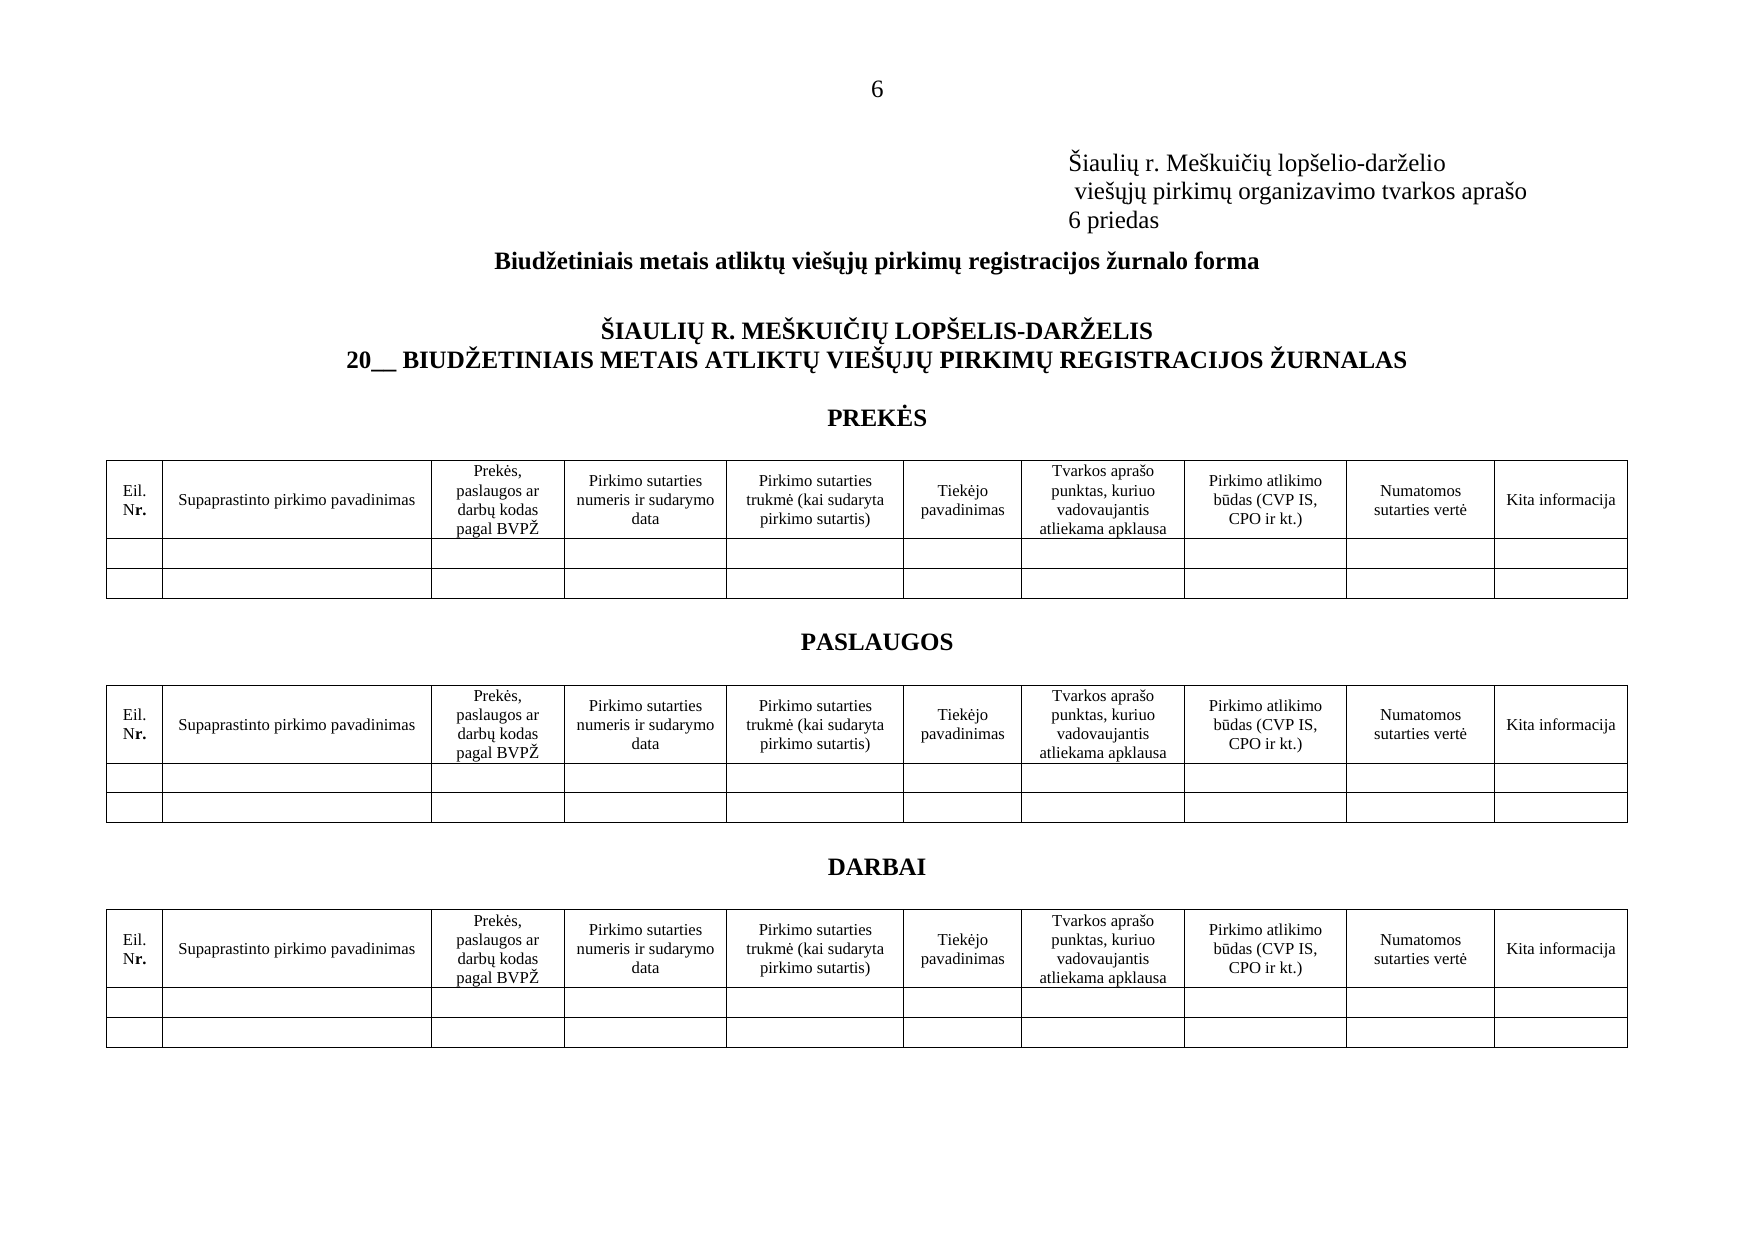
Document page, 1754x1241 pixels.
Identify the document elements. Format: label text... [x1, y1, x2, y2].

table_cell [1347, 569, 1494, 597]
table_cell [1495, 793, 1627, 822]
text 6 priedas [1068, 205, 1636, 234]
table_header Kita informacija [1495, 461, 1627, 538]
table_cell [107, 539, 162, 568]
table_header Numatomos sutarties vertė [1347, 461, 1494, 538]
table_cell [1022, 539, 1184, 568]
table_header Tvarkos aprašo punktas, kuriuo vadovaujantis atliekama apklausa [1022, 461, 1184, 538]
table_header Tiekėjo pavadinimas [904, 686, 1021, 762]
table_cell [727, 764, 903, 792]
table_cell [163, 1018, 431, 1047]
table_header Tiekėjo pavadinimas [904, 910, 1021, 987]
text PASLAUGOS [118, 627, 1636, 656]
table_cell [1347, 539, 1494, 568]
text PREKĖS [118, 403, 1636, 431]
table_header Supaprastinto pirkimo pavadinimas [163, 461, 431, 538]
table_cell [565, 988, 726, 1017]
table_cell [1022, 569, 1184, 597]
table_cell [432, 569, 564, 597]
table_cell [107, 1018, 162, 1047]
table_cell [1185, 988, 1346, 1017]
table_cell [1347, 988, 1494, 1017]
table_header Pirkimo sutarties trukmė (kai sudaryta pirkimo sutartis) [727, 910, 903, 987]
table_cell [107, 988, 162, 1017]
text Biudžetiniais metais atliktų viešųjų pirkimų registracijos žurnalo forma [118, 246, 1636, 275]
table_cell [1495, 988, 1627, 1017]
table_header Supaprastinto pirkimo pavadinimas [163, 910, 431, 987]
table_header Prekės, paslaugos ar darbų kodas pagal BVPŽ [432, 910, 564, 987]
table_header Pirkimo sutarties trukmė (kai sudaryta pirkimo sutartis) [727, 461, 903, 538]
table_cell [1347, 1018, 1494, 1047]
table_header Pirkimo sutarties numeris ir sudarymo data [565, 910, 726, 987]
table_cell [904, 1018, 1021, 1047]
table_header Numatomos sutarties vertė [1347, 910, 1494, 987]
text viešųjų pirkimų organizavimo tvarkos aprašo [1068, 176, 1636, 205]
table_cell [727, 569, 903, 597]
table_cell [1185, 764, 1346, 792]
table_header Eil. Nr. [107, 461, 162, 538]
table_header Pirkimo sutarties trukmė (kai sudaryta pirkimo sutartis) [727, 686, 903, 762]
table_cell [904, 569, 1021, 597]
table_header Pirkimo sutarties numeris ir sudarymo data [565, 686, 726, 762]
table_header Kita informacija [1495, 686, 1627, 762]
table_header Prekės, paslaugos ar darbų kodas pagal BVPŽ [432, 686, 564, 762]
table_header Tiekėjo pavadinimas [904, 461, 1021, 538]
table_cell [1495, 764, 1627, 792]
table_cell [1495, 539, 1627, 568]
table_cell [107, 569, 162, 597]
table_cell [1022, 1018, 1184, 1047]
text Šiaulių r. Meškuičių lopšelio-darželio [1068, 148, 1636, 176]
table_cell [565, 764, 726, 792]
table_cell [727, 793, 903, 822]
table_cell [904, 539, 1021, 568]
table_cell [565, 793, 726, 822]
table_cell [1185, 539, 1346, 568]
text ŠIAULIŲ R. meškuičių lopšelis-darželis [118, 316, 1636, 345]
table_cell [107, 793, 162, 822]
table_header Pirkimo atlikimo būdas (CVP IS, CPO ir kt.) [1185, 910, 1346, 987]
table_cell [1347, 764, 1494, 792]
table_cell [727, 539, 903, 568]
table_header Supaprastinto pirkimo pavadinimas [163, 686, 431, 762]
table_cell [163, 539, 431, 568]
table_header Tvarkos aprašo punktas, kuriuo vadovaujantis atliekama apklausa [1022, 910, 1184, 987]
table_cell [163, 764, 431, 792]
table_header Kita informacija [1495, 910, 1627, 987]
text DARBAI [118, 852, 1636, 881]
table_cell [904, 988, 1021, 1017]
table_cell [565, 539, 726, 568]
table_cell [1495, 1018, 1627, 1047]
table_cell [1022, 988, 1184, 1017]
table_cell [432, 793, 564, 822]
table_cell [727, 988, 903, 1017]
table_cell [163, 793, 431, 822]
table_header Pirkimo atlikimo būdas (CVP IS, CPO ir kt.) [1185, 461, 1346, 538]
table_cell [1495, 569, 1627, 597]
table_cell [163, 988, 431, 1017]
table_cell [107, 764, 162, 792]
table_header Eil. Nr. [107, 686, 162, 762]
table_cell [1185, 569, 1346, 597]
table_cell [727, 1018, 903, 1047]
table_cell [904, 764, 1021, 792]
table_cell [1022, 793, 1184, 822]
table_cell [432, 988, 564, 1017]
table_header Numatomos sutarties vertė [1347, 686, 1494, 762]
text 20__ BIUDŽETINIAIS metais ATLIKTŲ VIEŠŲJŲ pirkIMŲ registracijos ŽURNALAS [118, 345, 1636, 374]
table_cell [432, 539, 564, 568]
table_cell [1185, 1018, 1346, 1047]
table_header Eil. Nr. [107, 910, 162, 987]
table_header Pirkimo atlikimo būdas (CVP IS, CPO ir kt.) [1185, 686, 1346, 762]
table_cell [432, 764, 564, 792]
table_cell [432, 1018, 564, 1047]
table_cell [565, 1018, 726, 1047]
table_header Tvarkos aprašo punktas, kuriuo vadovaujantis atliekama apklausa [1022, 686, 1184, 762]
table_header Pirkimo sutarties numeris ir sudarymo data [565, 461, 726, 538]
table_header Prekės, paslaugos ar darbų kodas pagal BVPŽ [432, 461, 564, 538]
table_cell [1022, 764, 1184, 792]
table_cell [565, 569, 726, 597]
table_cell [904, 793, 1021, 822]
table_cell [1347, 793, 1494, 822]
table_cell [163, 569, 431, 597]
table_cell [1185, 793, 1346, 822]
